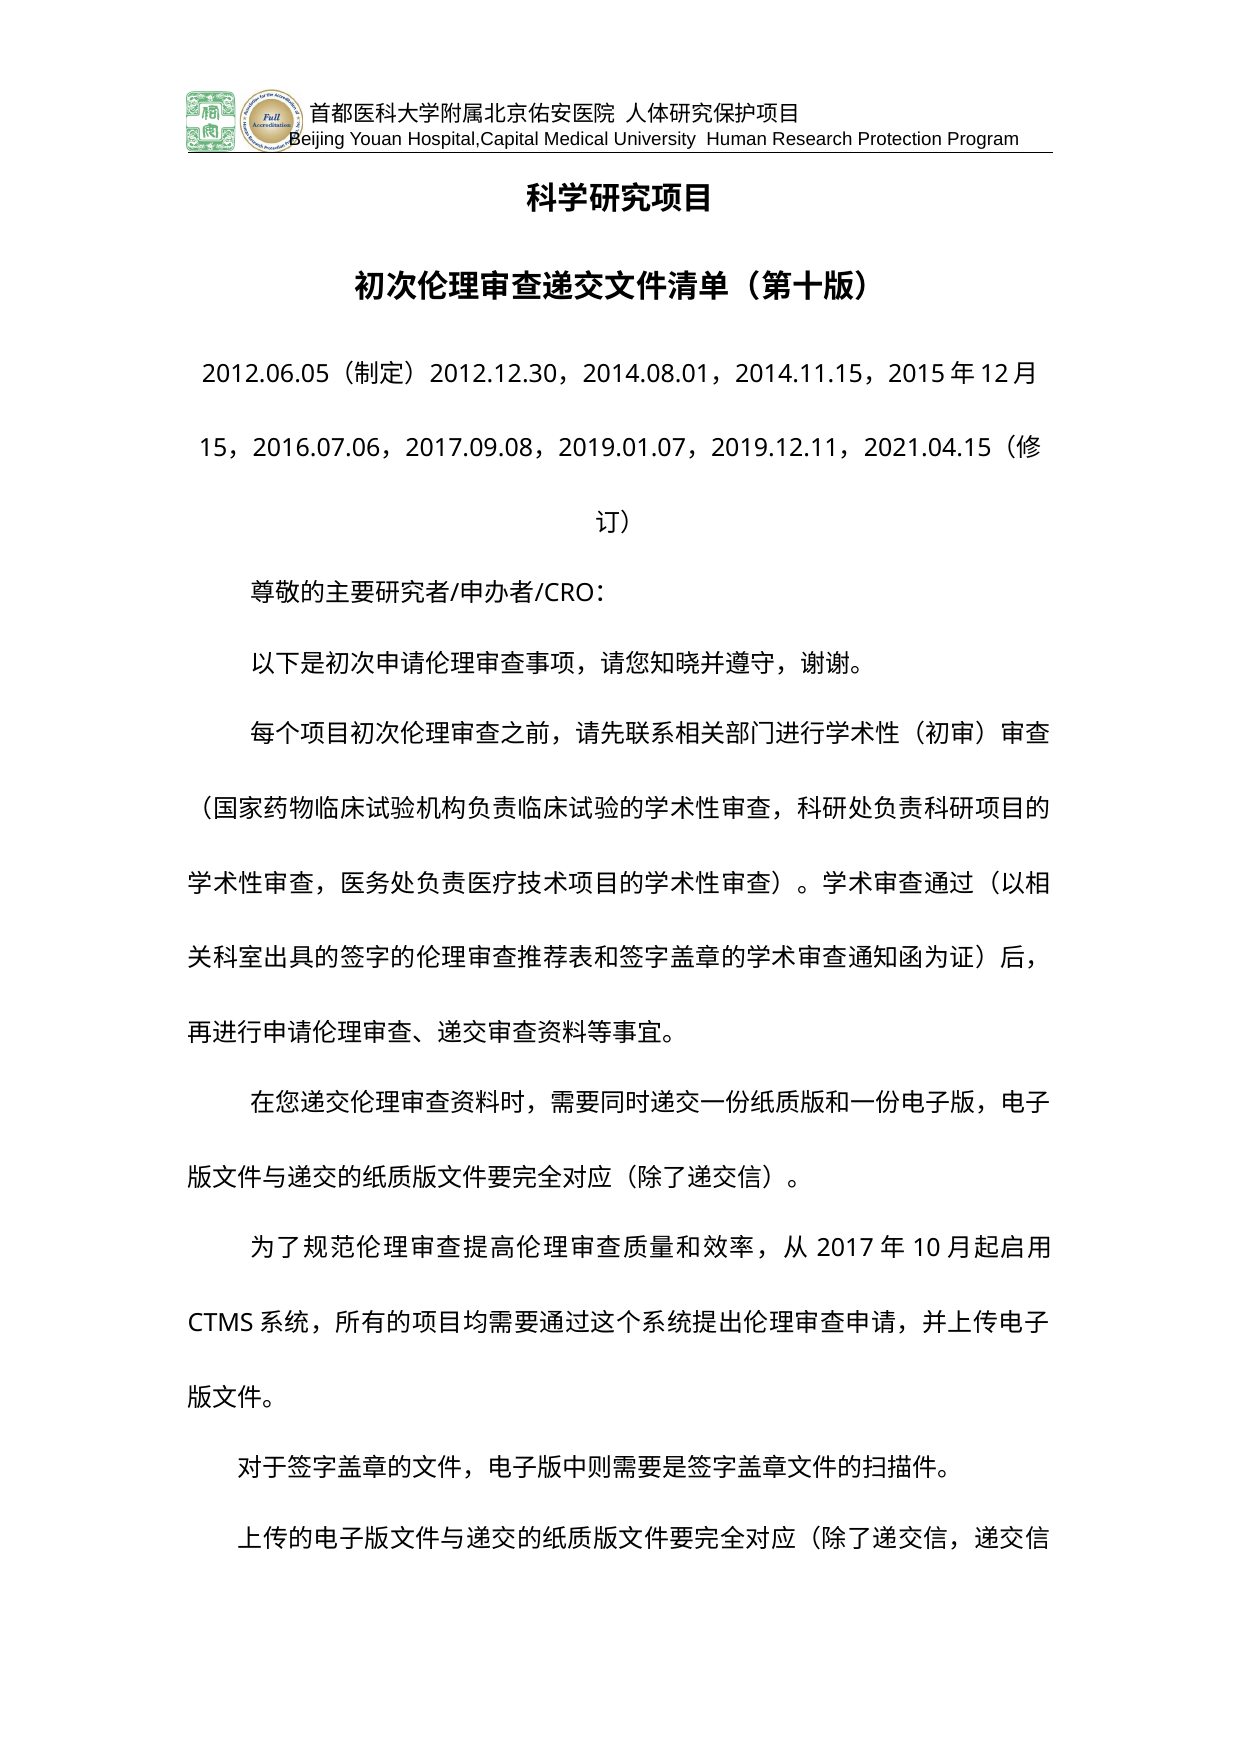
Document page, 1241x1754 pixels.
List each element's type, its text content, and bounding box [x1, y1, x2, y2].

picture [186, 91, 236, 152]
text 对于签字盖章的文件，电子版中则需要是签字盖章文件的扫描件。 [187, 1433, 1053, 1498]
text 初次伦理审查递交文件清单（第十版） [187, 251, 1053, 316]
text 尊敬的主要研究者/申办者/CRO： [187, 558, 1053, 623]
text 每个项目初次伦理审查之前，请先联系相关部门进行学术性（初审）审查（国家药物临床试验机构负责临床试验的学术性审查，科研处负责科研项目的学术性审查，医务处负责医疗技术项目的学术性审查）。学术审查通过（以相关科室出具的签字的伦理审查推荐表和签字盖章的学术审查通知函为证）后，再进行申请伦理审查、递交审查资料等事宜。 [187, 699, 1053, 1063]
picture [239, 89, 304, 152]
text 为了规范伦理审查提高伦理审查质量和效率，从2017年10月起启用CTMS系统，所有的项目均需要通过这个系统提出伦理审查申请，并上传电子版文件。 [187, 1213, 1053, 1428]
text 科学研究项目 [187, 163, 1053, 228]
text 在您递交伦理审查资料时，需要同时递交一份纸质版和一份电子版，电子版文件与递交的纸质版文件要完全对应（除了递交信）。 [187, 1068, 1053, 1208]
text 上传的电子版文件与递交的纸质版文件要完全对应（除了递交信，递交信不用上传）。 [187, 1504, 1053, 1569]
text 2012.06.05（制定）2012.12.30，2014.08.01，2014.11.15，2015年12月15，2016.07.06，2017.09.08，2019.01.07，2019.12.11，2021.04.15（修订） [187, 339, 1053, 553]
text 以下是初次申请伦理审查事项，请您知晓并遵守，谢谢。 [187, 629, 1053, 694]
